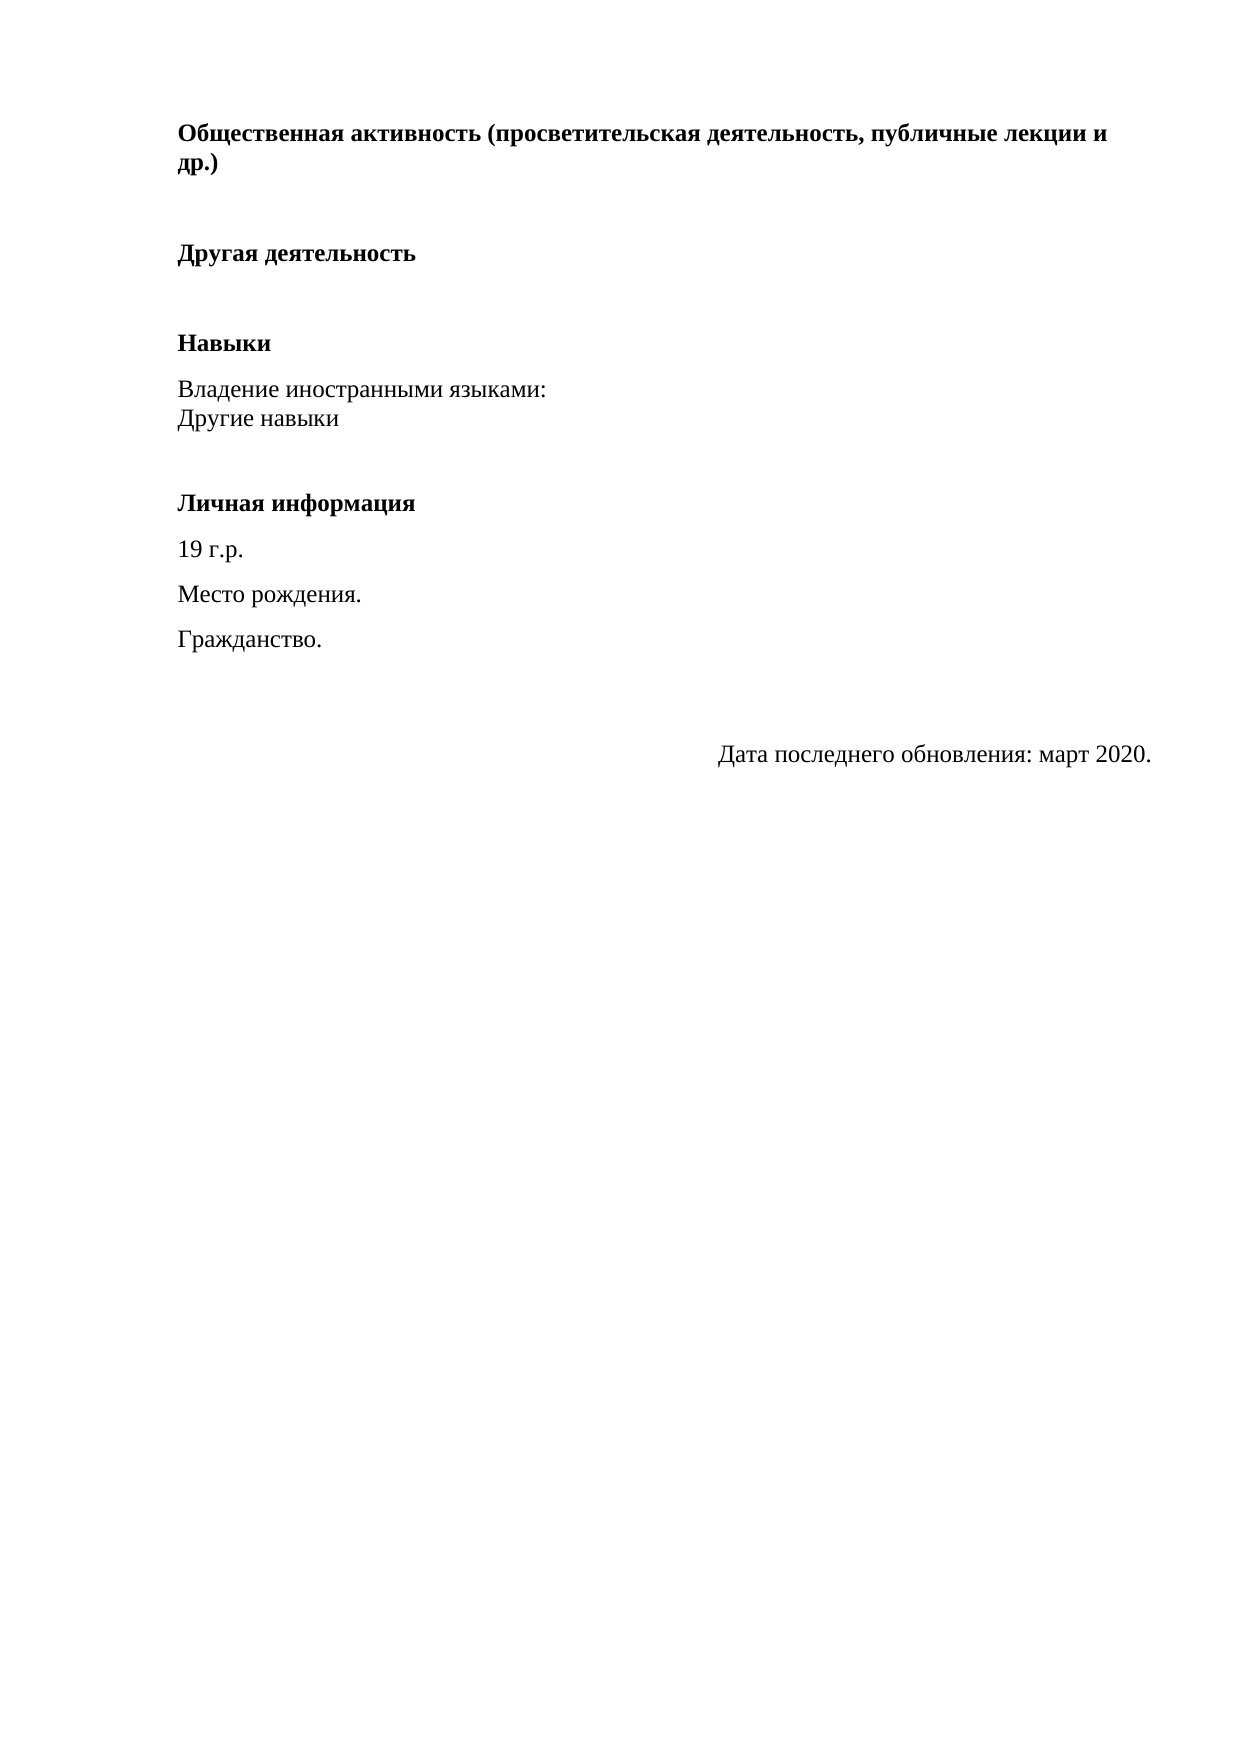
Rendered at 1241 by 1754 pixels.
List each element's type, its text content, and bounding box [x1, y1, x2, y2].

text Другая деятельность [177, 238, 1152, 266]
text Личная информация [177, 488, 1152, 517]
text Общественная активность (просветительская деятельность, публичные лекции и др.) [177, 118, 1152, 176]
text Навыки [177, 328, 1152, 357]
text Гражданство. [177, 624, 1152, 653]
text 19 г.р. [177, 534, 1152, 562]
text Владение иностранными языками: [177, 374, 1152, 403]
text Дата последнего обновления: март 2020. [177, 739, 1152, 768]
text Место рождения. [177, 579, 1152, 608]
text Другие навыки [177, 403, 1152, 431]
